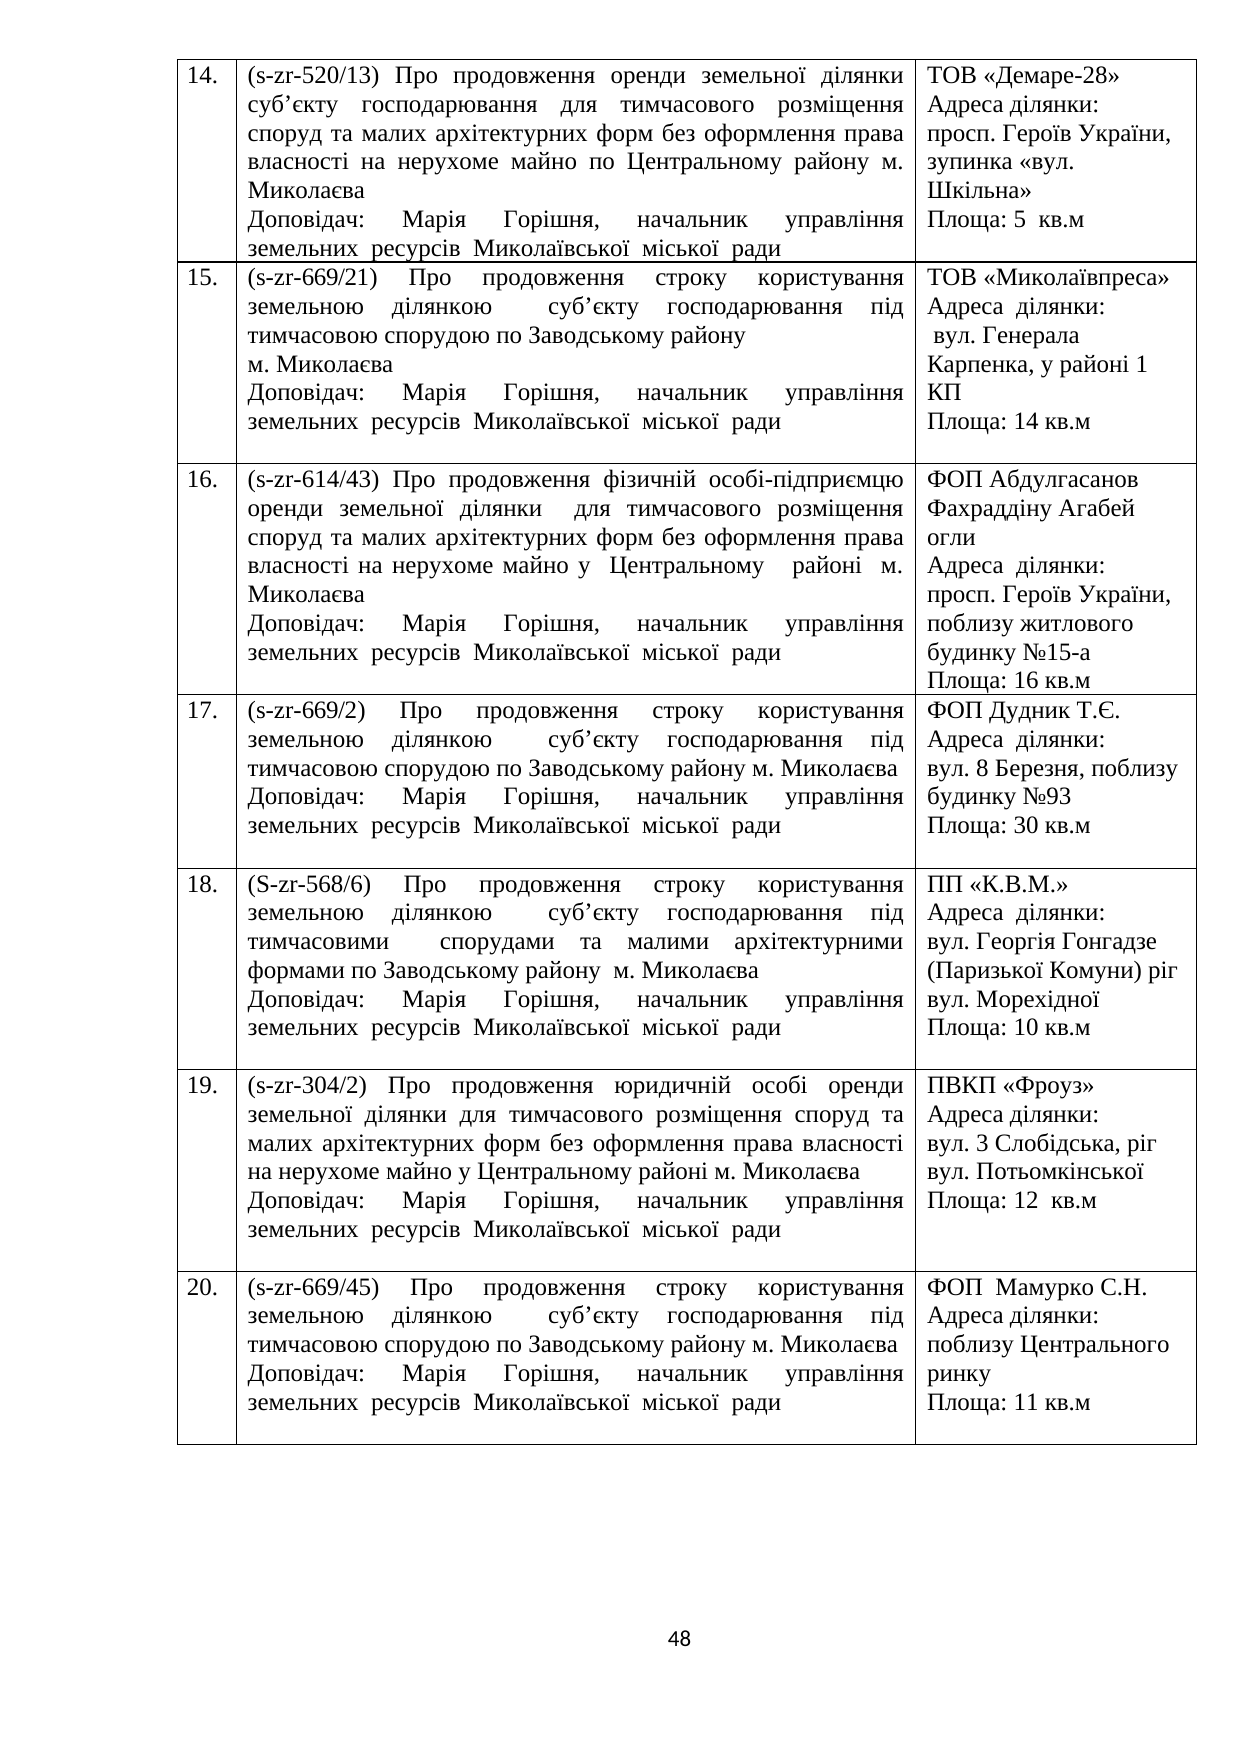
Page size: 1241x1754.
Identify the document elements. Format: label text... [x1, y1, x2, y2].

table_cell [178, 1070, 236, 1271]
table_cell ФОП Абдулгасанов Фахраддіну Агабей огли Адреса ділянки: просп. Героїв України, поблизу житлового будинку №15-а Площа: 16 кв.м [916, 464, 1196, 694]
table_cell (s-zr-614/43) Про продовження фізичній особі-підприємцю оренди земельної ділянки для тимчасового розміщення споруд та малих архітектурних форм без оформлення права власності на нерухоме майно у Центральному районі м. Миколаєва Доповідач: Марія Горішня, начальник управління земельних ресурсів Миколаївської міської ради [237, 464, 915, 694]
table_cell ПВКП «Фроуз» Адреса ділянки: вул. 3 Слобідська, ріг вул. Потьомкінської Площа: 12 кв.м [916, 1070, 1196, 1271]
table_cell ФОП Дудник Т.Є. Адреса ділянки: вул. 8 Березня, поблизу будинку №93 Площа: 30 кв.м [916, 695, 1196, 868]
table_cell (s-zr-304/2) Про продовження юридичній особі оренди земельної ділянки для тимчасового розміщення споруд та малих архітектурних форм без оформлення права власності на нерухоме майно у Центральному районі м. Миколаєва Доповідач: Марія Горішня, начальник управління земельних ресурсів Миколаївської міської ради [237, 1070, 915, 1271]
table_cell ТОВ «Демаре-28» Адреса ділянки: просп. Героїв України, зупинка «вул. Шкільна» Площа: 5 кв.м [916, 60, 1196, 261]
table_cell ПП «К.В.М.» Адреса ділянки: вул. Георгія Гонгадзе (Паризької Комуни) ріг вул. Морехідної Площа: 10 кв.м [916, 869, 1196, 1069]
table_cell [178, 60, 236, 261]
table_cell (S-zr-568/6) Про продовження строку користування земельною ділянкою суб’єкту господарювання під тимчасовими спорудами та малими архітектурними формами по Заводському району м. Миколаєва Доповідач: Марія Горішня, начальник управління земельних ресурсів Миколаївської міської ради [237, 869, 915, 1069]
table_cell (s-zr-520/13) Про продовження оренди земельної ділянки суб’єкту господарювання для тимчасового розміщення споруд та малих архітектурних форм без оформлення права власності на нерухоме майно по Центральному району м. Миколаєва Доповідач: Марія Горішня, начальник управління земельних ресурсів Миколаївської міської ради [237, 60, 915, 261]
table_cell ФОП Мамурко С.Н. Адреса ділянки: поблизу Центрального ринку Площа: 11 кв.м [916, 1272, 1196, 1444]
table_cell ТОВ «Миколаївпреса» Адреса ділянки: вул. Генерала Карпенка, у районі 1 КП Площа: 14 кв.м [916, 263, 1196, 463]
table_cell (s-zr-669/21) Про продовження строку користування земельною ділянкою суб’єкту господарювання під тимчасовою спорудою по Заводському району м. Миколаєва Доповідач: Марія Горішня, начальник управління земельних ресурсів Миколаївської міської ради [237, 263, 915, 463]
table_cell (s-zr-669/2) Про продовження строку користування земельною ділянкою суб’єкту господарювання під тимчасовою спорудою по Заводському району м. Миколаєва Доповідач: Марія Горішня, начальник управління земельних ресурсів Миколаївської міської ради [237, 695, 915, 868]
table_cell [178, 1272, 236, 1444]
table_cell [178, 263, 236, 463]
table_cell [178, 464, 236, 694]
table_cell (s-zr-669/45) Про продовження строку користування земельною ділянкою суб’єкту господарювання під тимчасовою спорудою по Заводському району м. Миколаєва Доповідач: Марія Горішня, начальник управління земельних ресурсів Миколаївської міської ради [237, 1272, 915, 1444]
table_cell [178, 869, 236, 1069]
table_cell [178, 695, 236, 868]
